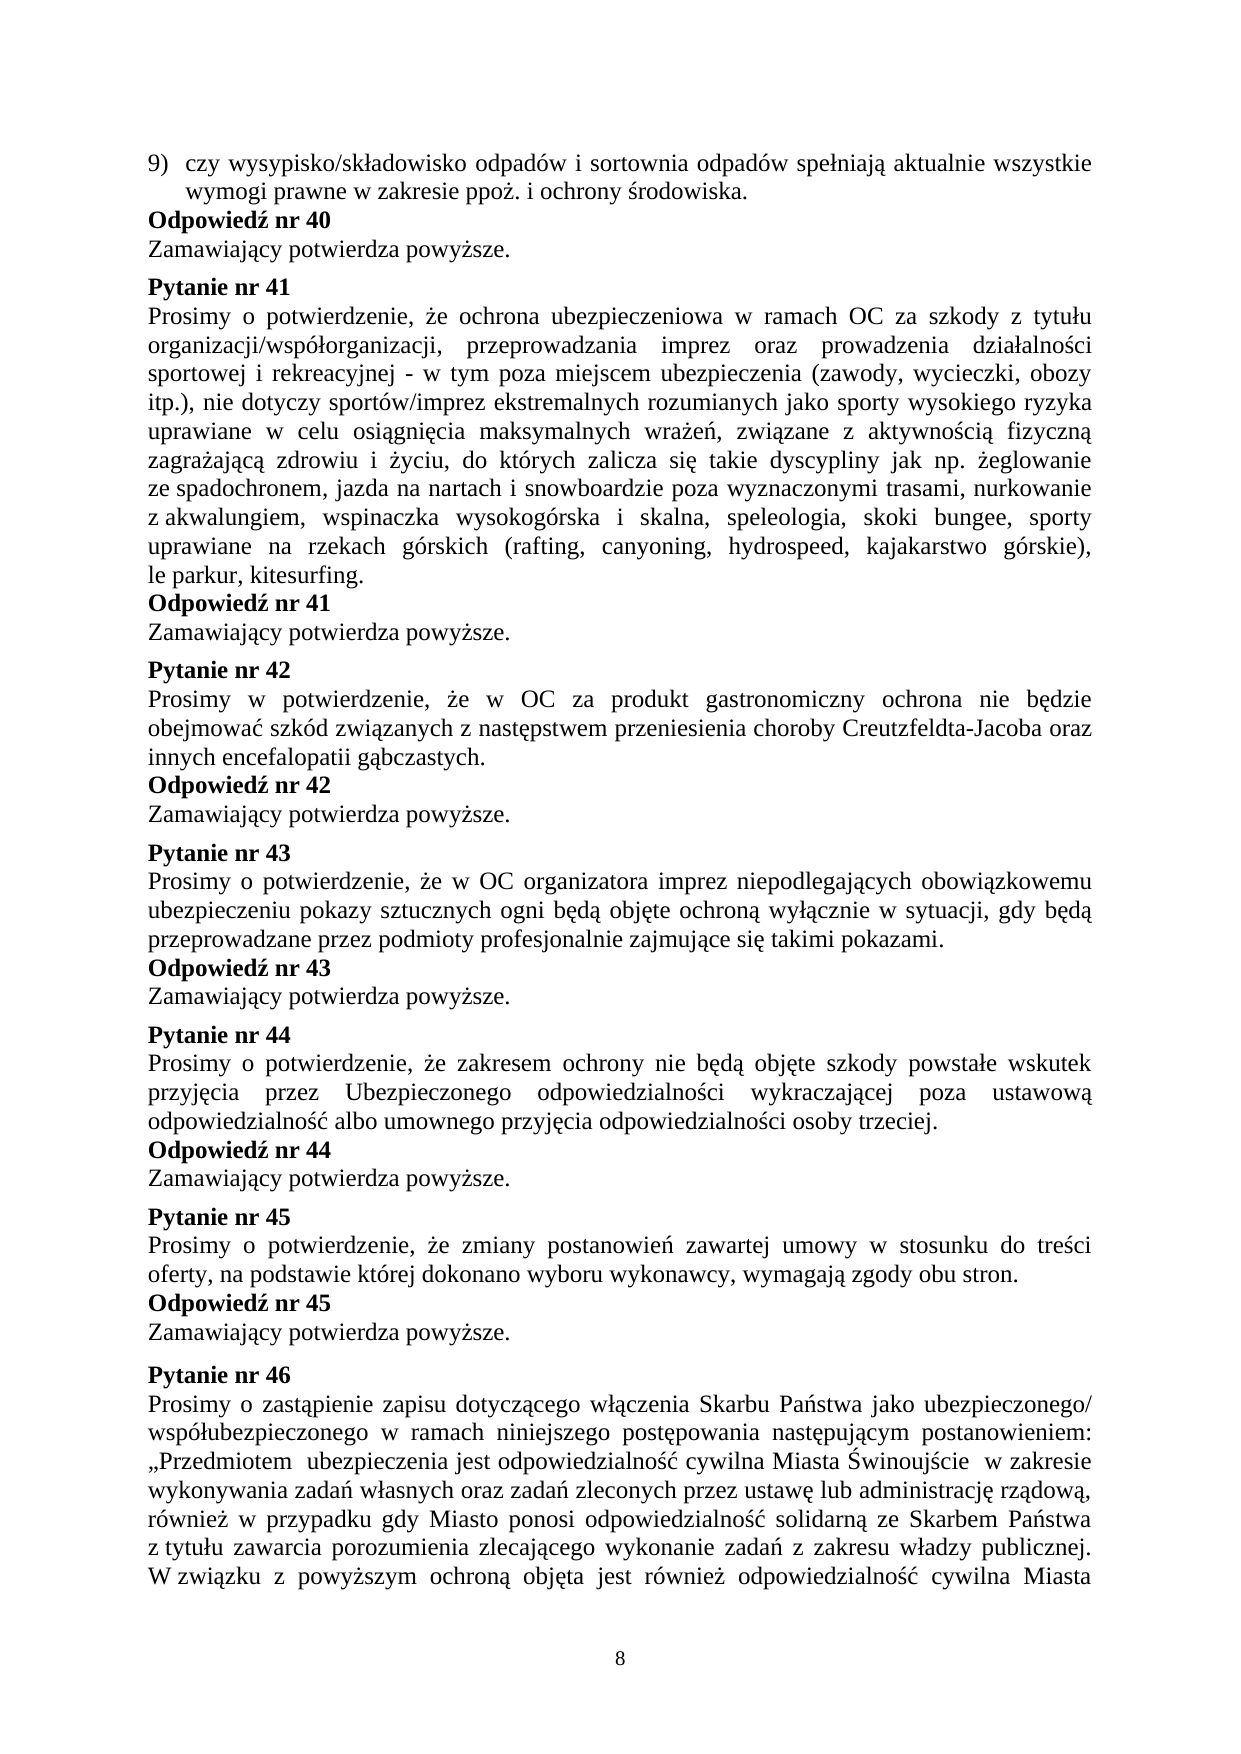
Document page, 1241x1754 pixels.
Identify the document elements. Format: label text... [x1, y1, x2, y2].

text Zamawiający potwierdza powyższe. [148, 799, 1093, 828]
text Odpowiedź nr 40 [148, 205, 1093, 234]
text Odpowiedź nr 42 [148, 771, 1093, 799]
text Prosimy o potwierdzenie, że ochrona ubezpieczeniowa w ramach OC za szkody z tytułu organizacji/współorganizacji, przeprowadzania imprez oraz prowadzenia działalności sportowej i rekreacyjnej - w tym poza miejscem ubezpieczenia (zawody, wycieczki, obozy itp.), nie dotyczy sportów/imprez ekstremalnych rozumianych jako sporty wysokiego ryzyka uprawiane w celu osiągnięcia maksymalnych wrażeń, związane z aktywnością fizyczną zagrażającą zdrowiu i życiu, do których zalicza się takie dyscypliny jak np. żeglowanie ze spadochronem, jazda na nartach i snowboardzie poza wyznaczonymi trasami, nurkowanie z akwalungiem, wspinaczka wysokogórska i skalna, speleologia, skoki bungee, sporty uprawiane na rzekach górskich (rafting, canyoning, hydrospeed, kajakarstwo górskie), le parkur, kitesurfing. [148, 301, 1093, 588]
text Odpowiedź nr 45 [148, 1288, 1093, 1317]
text Zamawiający potwierdza powyższe. [148, 981, 1093, 1010]
text Zamawiający potwierdza powyższe. [148, 1317, 1093, 1346]
list czy wysypisko/składowisko odpadów i sortownia odpadów spełniają aktualnie wszystkie wymogi prawne w zakresie ppoż. i ochrony środowiska. [148, 148, 1093, 205]
text Pytanie nr 45 [148, 1202, 1093, 1231]
text Prosimy w potwierdzenie, że w OC za produkt gastronomiczny ochrona nie będzie obejmować szkód związanych z następstwem przeniesienia choroby Creutzfeldta-Jacoba oraz innych encefalopatii gąbczastych. [148, 684, 1093, 771]
text Zamawiający potwierdza powyższe. [148, 1163, 1093, 1192]
text Prosimy o potwierdzenie, że w OC organizatora imprez niepodlegających obowiązkowemu ubezpieczeniu pokazy sztucznych ogni będą objęte ochroną wyłącznie w sytuacji, gdy będą przeprowadzane przez podmioty profesjonalnie zajmujące się takimi pokazami. [148, 866, 1093, 953]
text Pytanie nr 41 [148, 272, 1093, 301]
text Odpowiedź nr 44 [148, 1135, 1093, 1163]
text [148, 1389, 1093, 1590]
text Odpowiedź nr 41 [148, 588, 1093, 617]
text Pytanie nr 46 [148, 1360, 1093, 1389]
text Odpowiedź nr 43 [148, 953, 1093, 981]
text Pytanie nr 42 [148, 656, 1093, 684]
text Zamawiający potwierdza powyższe. [148, 617, 1093, 646]
text Pytanie nr 43 [148, 838, 1093, 866]
text Prosimy o potwierdzenie, że zmiany postanowień zawartej umowy w stosunku do treści oferty, na podstawie której dokonano wyboru wykonawcy, wymagają zgody obu stron. [148, 1231, 1093, 1288]
text Pytanie nr 44 [148, 1020, 1093, 1048]
text Prosimy o potwierdzenie, że zakresem ochrony nie będą objęte szkody powstałe wskutek przyjęcia przez Ubezpieczonego odpowiedzialności wykraczającej poza ustawową odpowiedzialność albo umownego przyjęcia odpowiedzialności osoby trzeciej. [148, 1048, 1093, 1135]
text Zamawiający potwierdza powyższe. [148, 234, 1093, 263]
